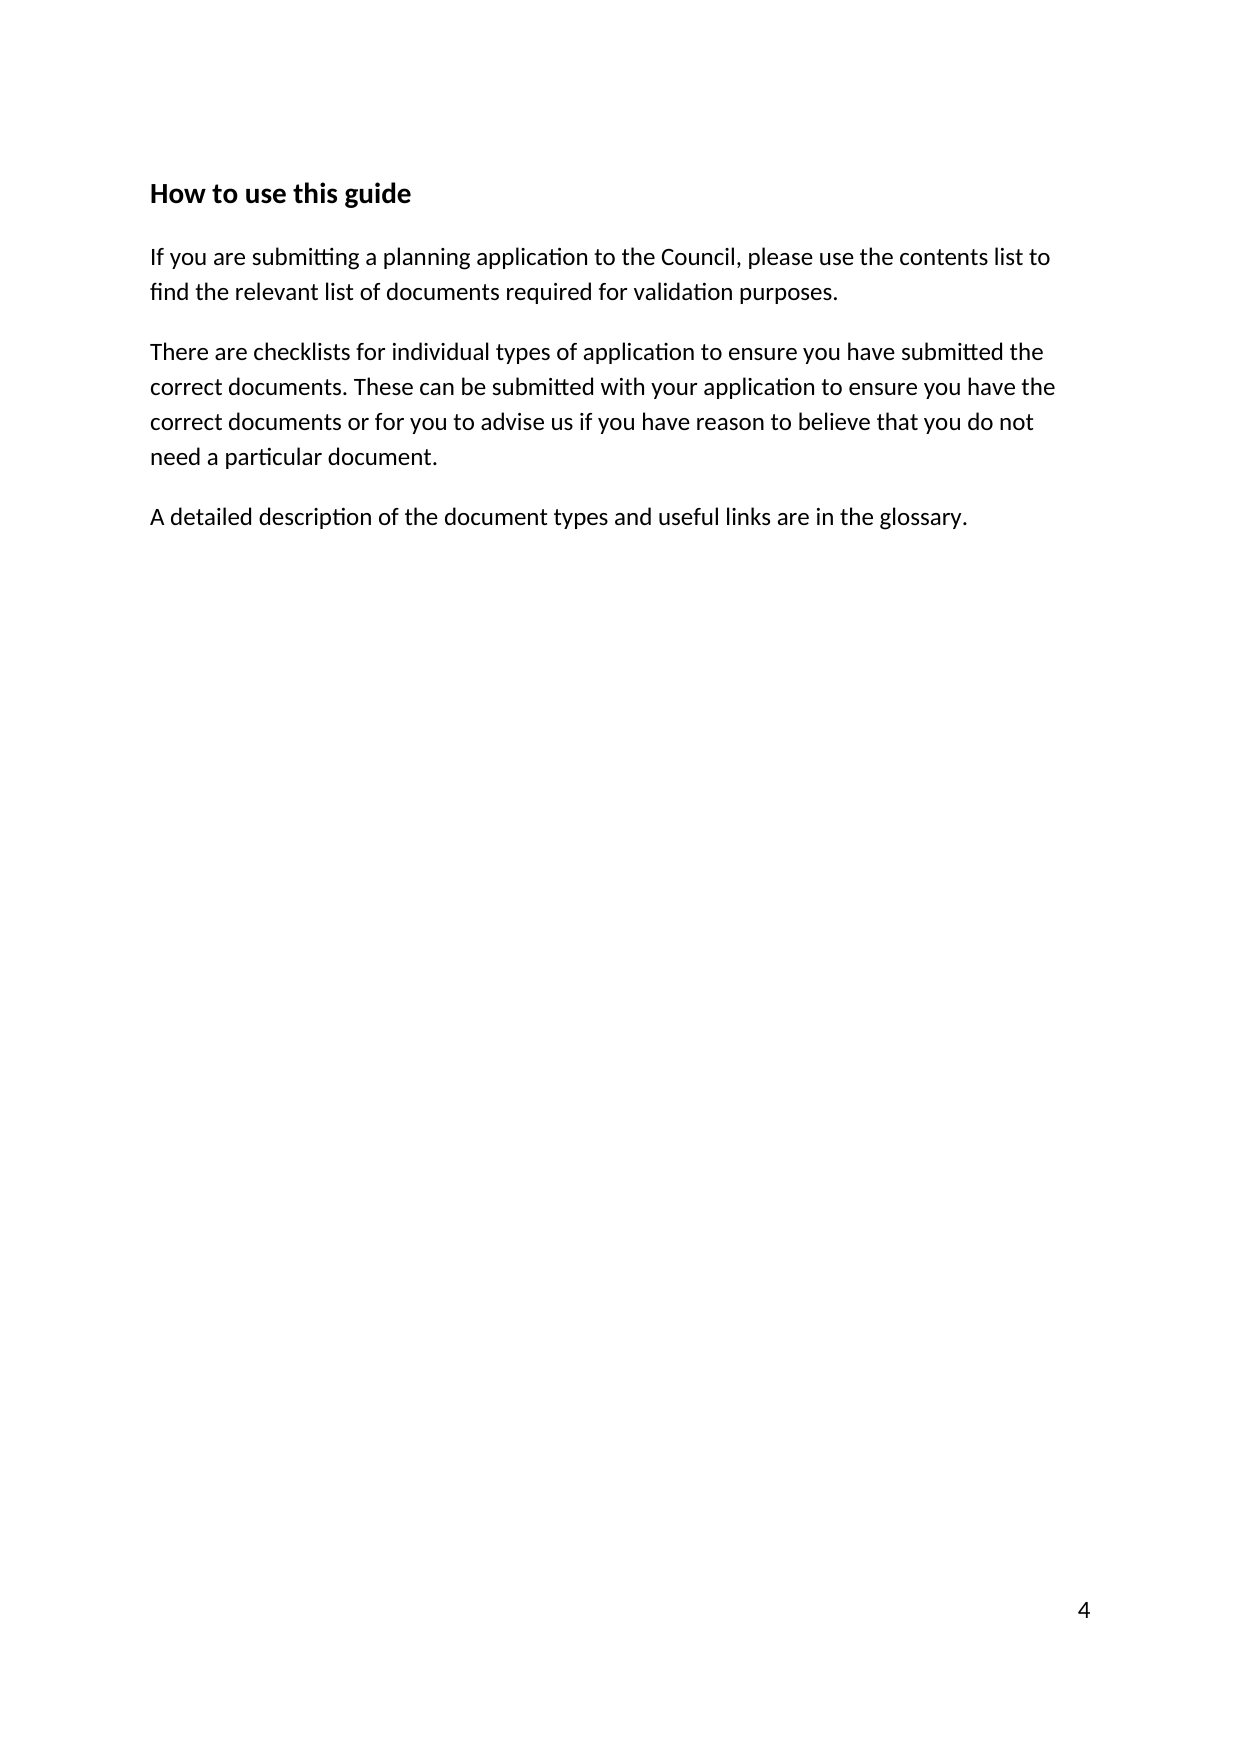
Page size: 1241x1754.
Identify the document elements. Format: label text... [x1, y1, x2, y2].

subtitle How to use this guide [150, 175, 1078, 211]
text A detailed description of the document types and useful links are in the glossary. [150, 501, 1090, 531]
text If you are submitting a planning application to the Council, please use the contents list to find the relevant list of documents required for validation purposes. [150, 241, 1090, 306]
text There are checklists for individual types of application to ensure you have submitted the correct documents. These can be submitted with your application to ensure you have the correct documents or for you to advise us if you have reason to believe that you do not need a particular document. [150, 336, 1090, 471]
